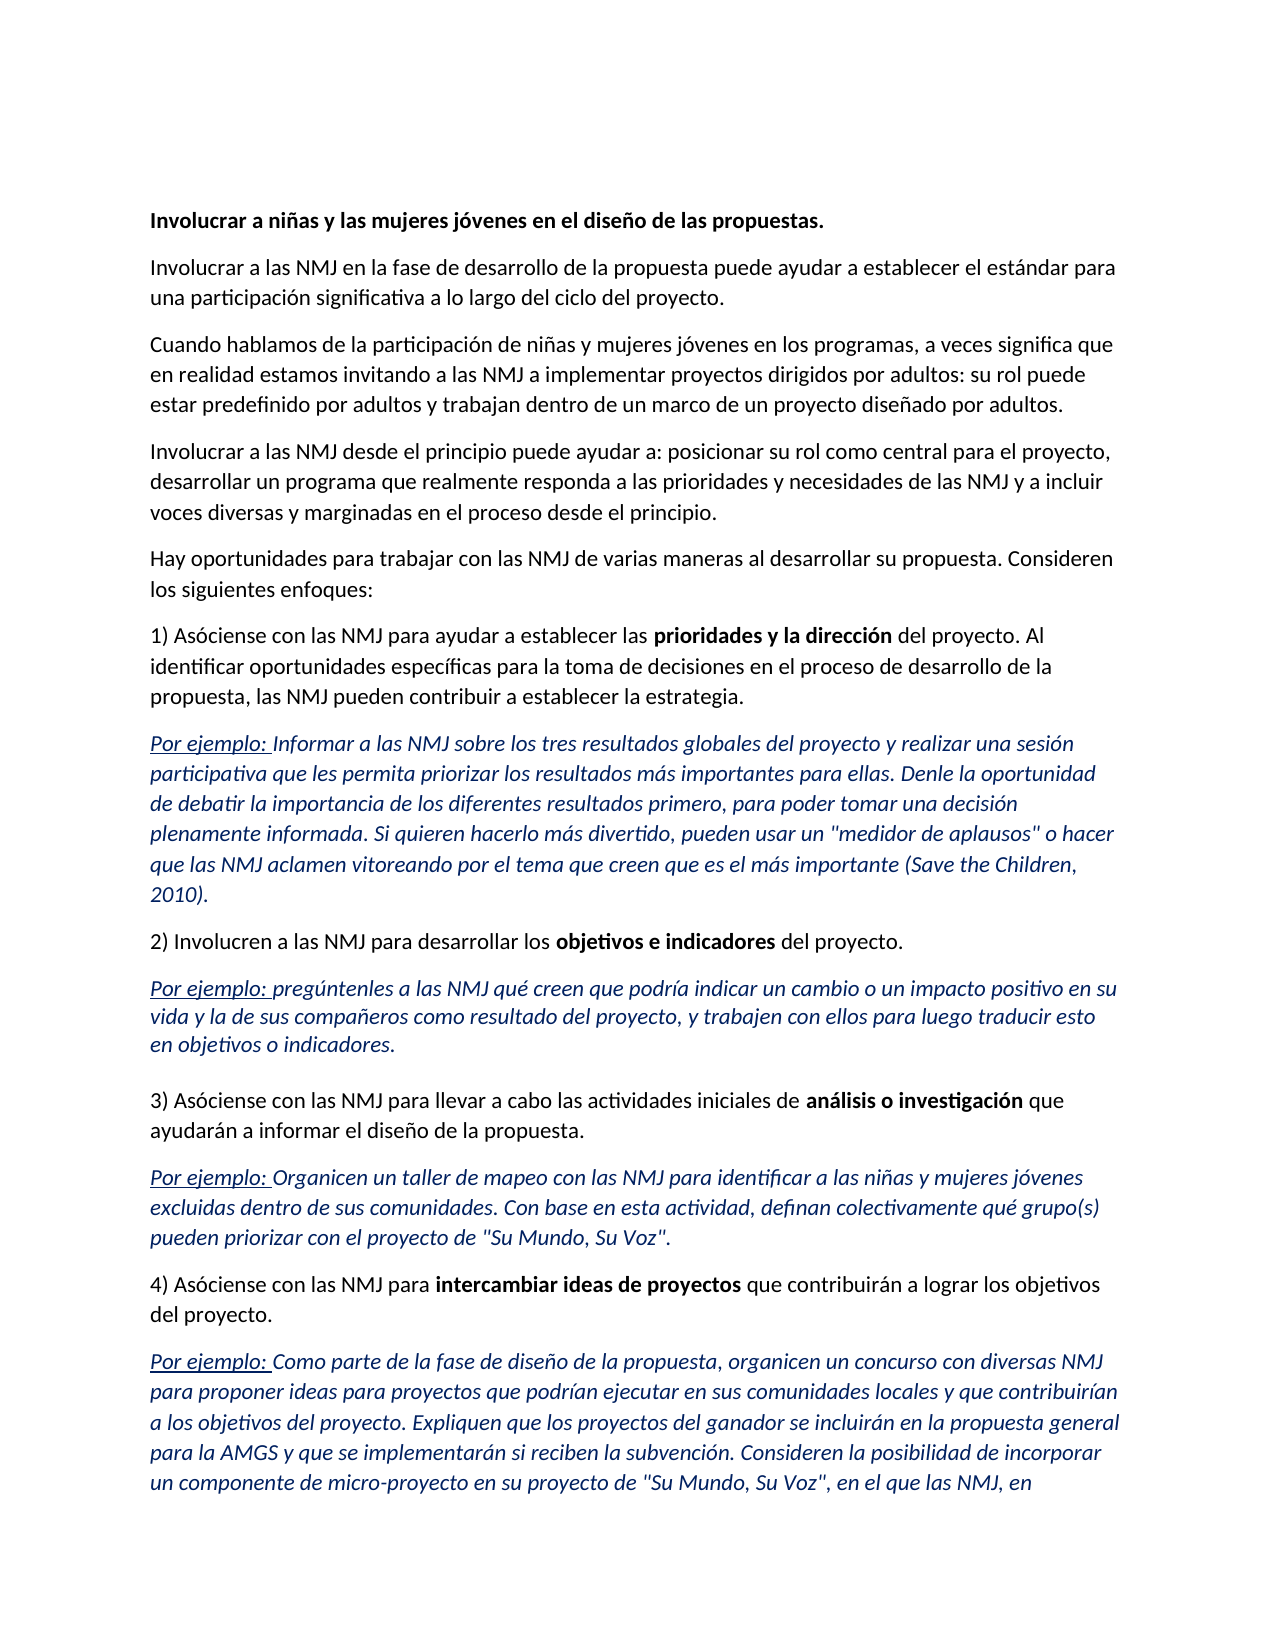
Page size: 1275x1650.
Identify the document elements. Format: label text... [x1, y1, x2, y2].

text Involucrar a niñas y las mujeres jóvenes en el diseño de las propuestas. [150, 206, 1125, 234]
text 3) Asóciense con las NMJ para llevar a cabo las actividades iniciales de análisis o investigación que ayudarán a informar el diseño de la propuesta. [150, 1086, 1125, 1144]
text Involucrar a las NMJ desde el principio puede ayudar a: posicionar su rol como central para el proyecto, desarrollar un programa que realmente responda a las prioridades y necesidades de las NMJ y a incluir voces diversas y marginadas en el proceso desde el principio. [150, 437, 1125, 526]
text Por ejemplo: pregúntenles a las NMJ qué creen que podría indicar un cambio o un impacto positivo en su vida y la de sus compañeros como resultado del proyecto, y trabajen con ellos para luego traducir esto en objetivos o indicadores. [150, 974, 1125, 1058]
text 4) Asóciense con las NMJ para intercambiar ideas de proyectos que contribuirán a lograr los objetivos del proyecto. [150, 1270, 1125, 1328]
text Por ejemplo: Organicen un taller de mapeo con las NMJ para identificar a las niñas y mujeres jóvenes excluidas dentro de sus comunidades. Con base en esta actividad, definan colectivamente qué grupo(s) pueden priorizar con el proyecto de "Su Mundo, Su Voz". [150, 1163, 1125, 1251]
text Hay oportunidades para trabajar con las NMJ de varias maneras al desarrollar su propuesta. Consideren los siguientes enfoques: [150, 544, 1125, 603]
text Involucrar a las NMJ en la fase de desarrollo de la propuesta puede ayudar a establecer el estándar para una participación significativa a lo largo del ciclo del proyecto. [150, 253, 1125, 311]
text Cuando hablamos de la participación de niñas y mujeres jóvenes en los programas, a veces significa que en realidad estamos invitando a las NMJ a implementar proyectos dirigidos por adultos: su rol puede estar predefinido por adultos y trabajan dentro de un marco de un proyecto diseñado por adultos. [150, 330, 1125, 418]
text 1) Asóciense con las NMJ para ayudar a establecer las prioridades y la dirección del proyecto. Al identificar oportunidades específicas para la toma de decisiones en el proceso de desarrollo de la propuesta, las NMJ pueden contribuir a establecer la estrategia. [150, 622, 1125, 710]
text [150, 1347, 1125, 1496]
text Por ejemplo: Informar a las NMJ sobre los tres resultados globales del proyecto y realizar una sesión participativa que les permita priorizar los resultados más importantes para ellas. Denle la oportunidad de debatir la importancia de los diferentes resultados primero, para poder tomar una decisión plenamente informada. Si quieren hacerlo más divertido, pueden usar un "medidor de aplausos" o hacer que las NMJ aclamen vitoreando por el tema que creen que es el más importante (Save the Children, 2010). [150, 729, 1125, 908]
text 2) Involucren a las NMJ para desarrollar los objetivos e indicadores del proyecto. [150, 927, 1125, 955]
